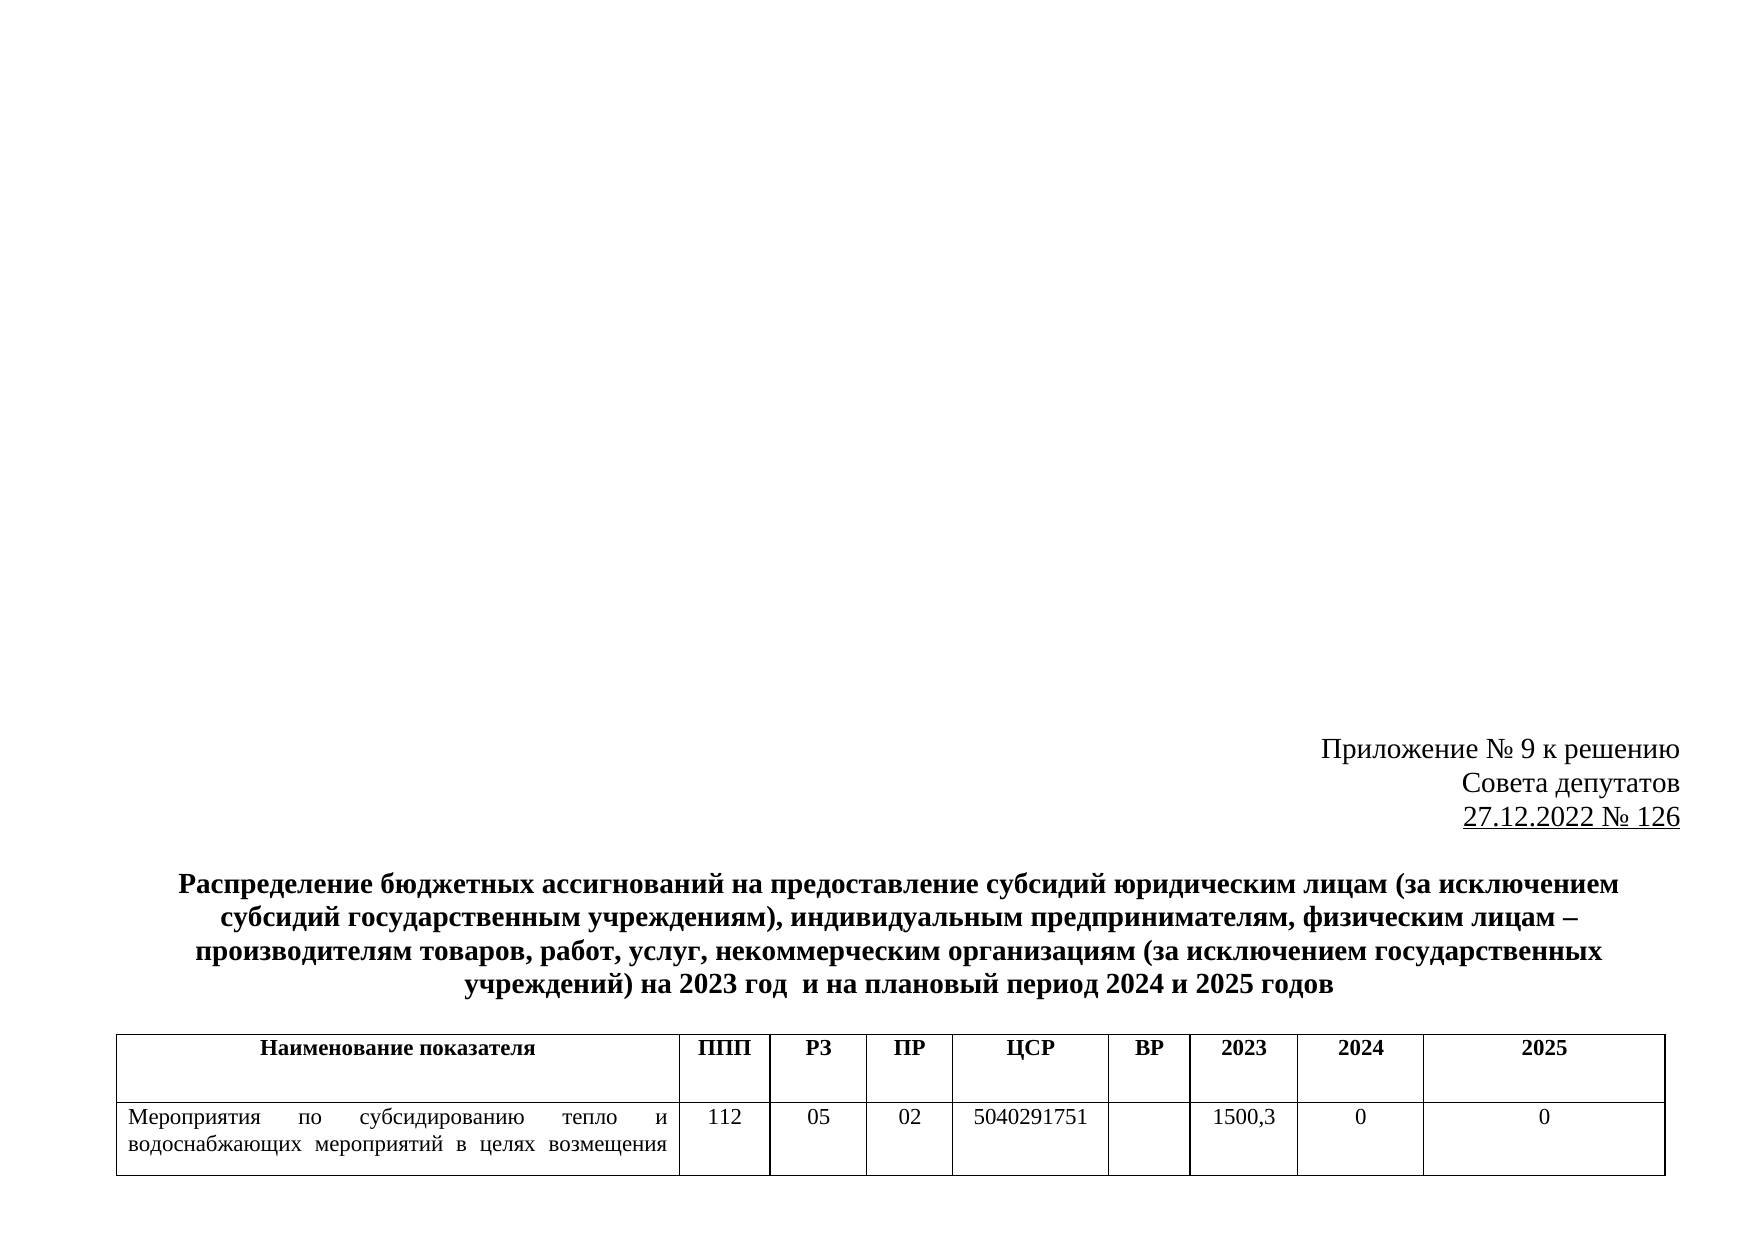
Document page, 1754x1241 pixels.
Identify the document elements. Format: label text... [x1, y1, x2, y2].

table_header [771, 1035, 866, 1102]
text Совета депутатов [118, 765, 1680, 799]
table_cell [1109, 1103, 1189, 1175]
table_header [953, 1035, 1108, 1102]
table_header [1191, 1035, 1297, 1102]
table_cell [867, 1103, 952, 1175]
text Распределение бюджетных ассигнований на предоставление субсидий юридическим лицам (за исключением субсидий государственным учреждениям), индивидуальным предпринимателям, физическим лицам – производителям товаров, работ, услуг, некоммерческим организациям (за исключением государственных учреждений) на 2023 год и на плановый период 2024 и 2025 годов [118, 866, 1680, 1000]
text Приложение № 9 к решению [118, 732, 1680, 765]
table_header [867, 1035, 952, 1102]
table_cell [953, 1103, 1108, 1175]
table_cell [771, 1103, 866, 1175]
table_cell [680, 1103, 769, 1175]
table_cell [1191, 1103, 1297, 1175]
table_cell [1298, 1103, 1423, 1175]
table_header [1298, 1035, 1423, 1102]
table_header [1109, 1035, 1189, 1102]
text 27.12.2022 № 126 [118, 799, 1680, 832]
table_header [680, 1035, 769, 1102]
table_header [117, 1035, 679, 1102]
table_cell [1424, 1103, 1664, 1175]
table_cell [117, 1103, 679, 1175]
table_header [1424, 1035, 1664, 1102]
